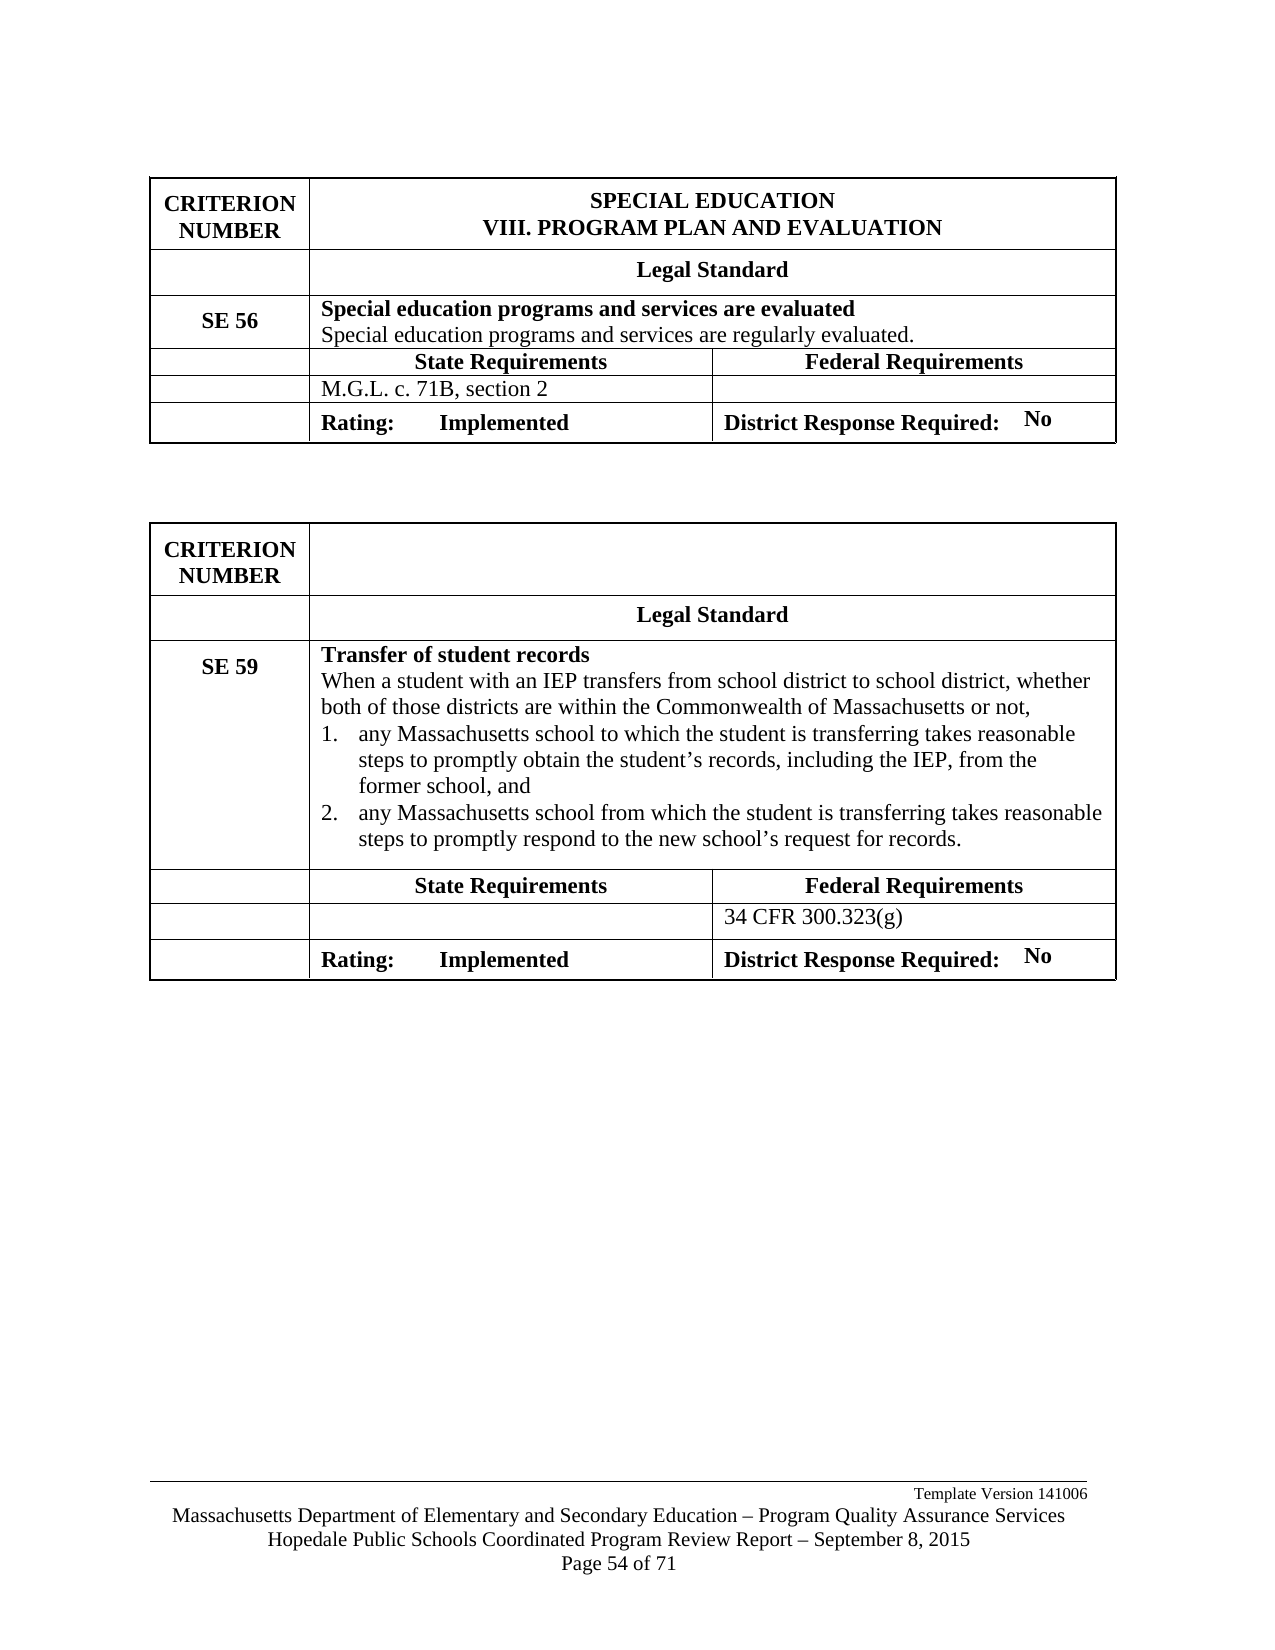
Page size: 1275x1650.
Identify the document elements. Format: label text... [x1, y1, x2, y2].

table_cell [713, 376, 1115, 402]
table_cell [151, 940, 309, 978]
table_cell Rating: [310, 940, 422, 978]
table_header SPECIAL EDUCATION VIII. PROGRAM PLAN AND EVALUATION [310, 179, 1115, 249]
table_header CRITERION NUMBER [151, 524, 309, 595]
table_cell [151, 403, 309, 441]
table_cell District Response Required: [713, 940, 1012, 978]
table_cell [151, 904, 309, 939]
table_cell [151, 376, 309, 402]
table_cell No [1013, 403, 1115, 441]
table_cell Federal Requirements [713, 349, 1115, 375]
table_cell SE 59 [151, 641, 309, 868]
table_cell No [1013, 940, 1115, 978]
table_cell Legal Standard [310, 596, 1115, 640]
table_cell M.G.L. c. 71B, section 2 [310, 376, 712, 402]
table_header CRITERION NUMBER [151, 179, 309, 249]
table_cell Implemented [422, 940, 712, 978]
table_cell District Response Required: [713, 403, 1012, 441]
table_cell [151, 596, 309, 640]
table_header [310, 524, 1115, 595]
table_cell SE 56 [151, 296, 309, 348]
table_cell [310, 904, 712, 939]
table_cell State Requirements [310, 870, 712, 903]
table_cell Special education programs and services are evaluated Special education programs and services are regularly evaluated. [310, 296, 1115, 348]
table_cell [151, 250, 309, 294]
table_cell Implemented [422, 403, 712, 441]
table_cell Federal Requirements [713, 870, 1115, 903]
table_cell [151, 870, 309, 903]
table_cell Legal Standard [310, 250, 1115, 294]
table_cell 34 CFR 300.323(g) [713, 904, 1115, 939]
table_cell Transfer of student records When a student with an IEP transfers from school district to school district, whether both of those districts are within the Commonwealth of Massachusetts or not, any Massachusetts school to which the student is transferring takes reasonable steps to promptly obtain the student’s records, including the IEP, from the former school, and any Massachusetts school from which the student is transferring takes reasonable steps to promptly respond to the new school’s request for records. [310, 641, 1115, 868]
table_cell [151, 349, 309, 375]
table_cell Rating: [310, 403, 422, 441]
table_cell State Requirements [310, 349, 712, 375]
